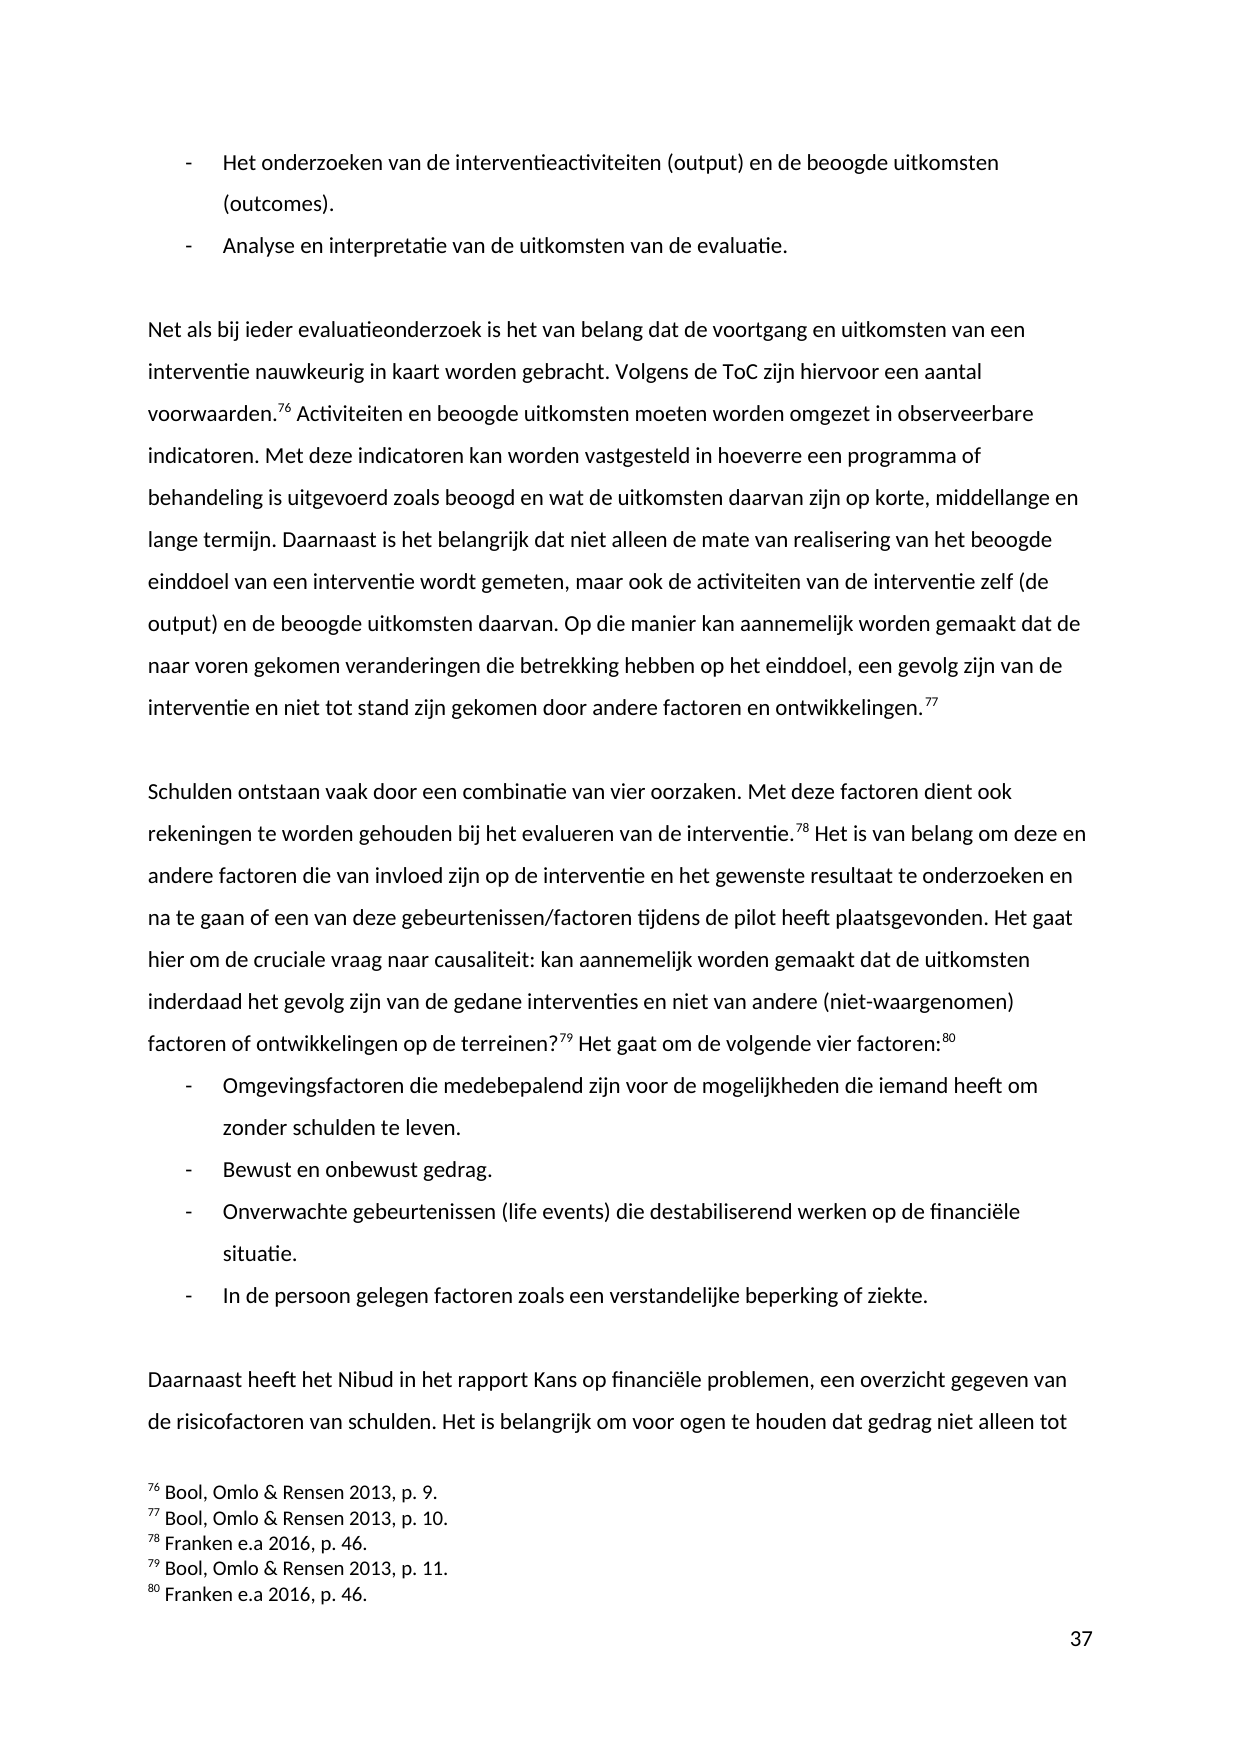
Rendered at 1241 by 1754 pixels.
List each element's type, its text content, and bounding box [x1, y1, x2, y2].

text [148, 1365, 1093, 1435]
list In de persoon gelegen factoren zoals een verstandelijke beperking of ziekte. [185, 1281, 1093, 1309]
list Bewust en onbewust gedrag. [185, 1155, 1093, 1183]
list Analyse en interpretatie van de uitkomsten van de evaluatie. [185, 232, 1093, 259]
list Omgevingsfactoren die medebepalend zijn voor de mogelijkheden die iemand heeft om zonder schulden te leven. [185, 1071, 1093, 1141]
list Onverwachte gebeurtenissen (life events) die destabiliserend werken op de financiële situatie. [185, 1197, 1093, 1267]
text Net als bij ieder evaluatieonderzoek is het van belang dat de voortgang en uitkomsten van een interventie nauwkeurig in kaart worden gebracht. Volgens de ToC zijn hiervoor een aantal voorwaarden. Activiteiten en beoogde uitkomsten moeten worden omgezet in observeerbare indicatoren. Met deze indicatoren kan worden vastgesteld in hoeverre een programma of behandeling is uitgevoerd zoals beoogd en wat de uitkomsten daarvan zijn op korte, middellange en lange termijn. Daarnaast is het belangrijk dat niet alleen de mate van realisering van het beoogde einddoel van een interventie wordt gemeten, maar ook de activiteiten van de interventie zelf (de output) en de beoogde uitkomsten daarvan. Op die manier kan aannemelijk worden gemaakt dat de naar voren gekomen veranderingen die betrekking hebben op het einddoel, een gevolg zijn van de interventie en niet tot stand zijn gekomen door andere factoren en ontwikkelingen. [148, 316, 1093, 721]
list Het onderzoeken van de interventieactiviteiten (output) en de beoogde uitkomsten (outcomes). [185, 148, 1093, 218]
text Schulden ontstaan vaak door een combinatie van vier oorzaken. Met deze factoren dient ook rekeningen te worden gehouden bij het evalueren van de interventie. Het is van belang om deze en andere factoren die van invloed zijn op de interventie en het gewenste resultaat te onderzoeken en na te gaan of een van deze gebeurtenissen/factoren tijdens de pilot heeft plaatsgevonden. Het gaat hier om de cruciale vraag naar causaliteit: kan aannemelijk worden gemaakt dat de uitkomsten inderdaad het gevolg zijn van de gedane interventies en niet van andere (niet-waargenomen) factoren of ontwikkelingen op de terreinen? Het gaat om de volgende vier factoren: [148, 777, 1093, 1057]
